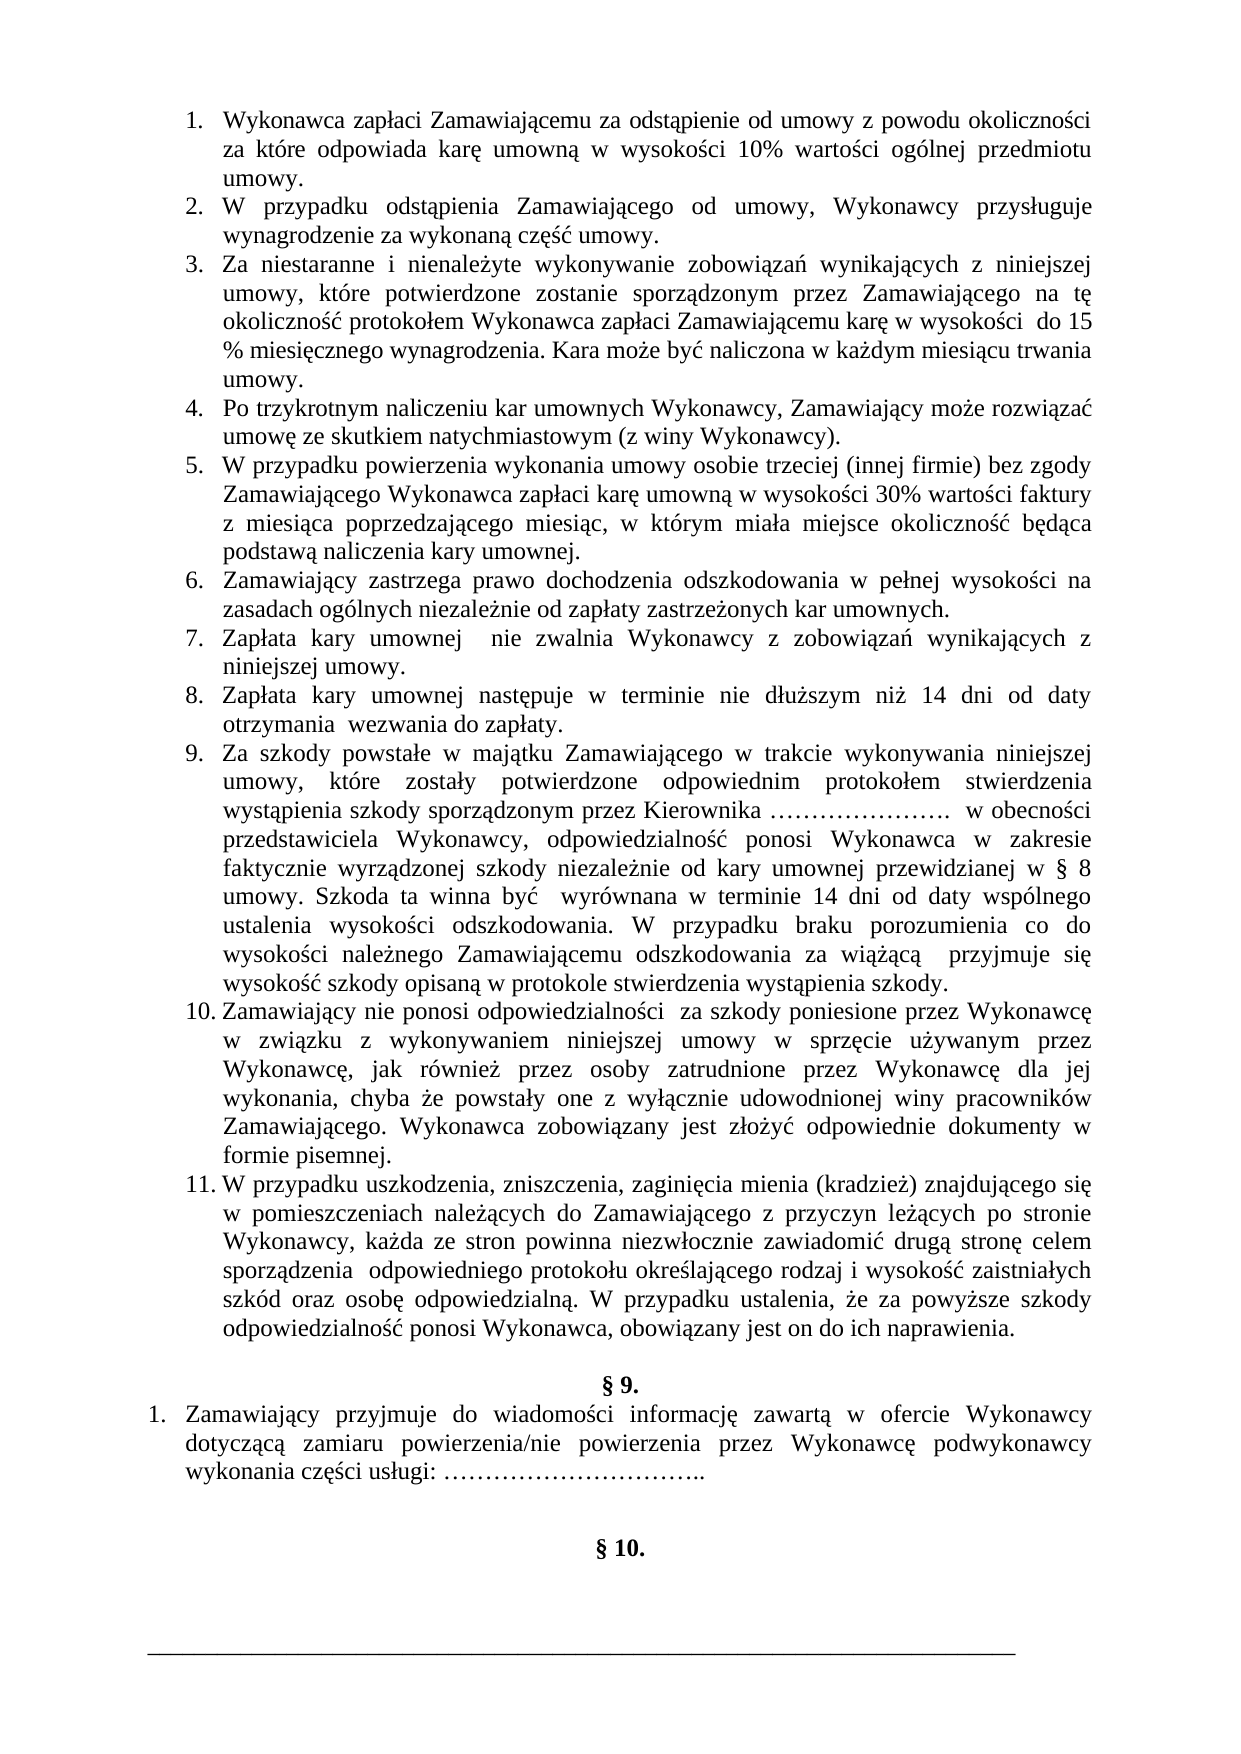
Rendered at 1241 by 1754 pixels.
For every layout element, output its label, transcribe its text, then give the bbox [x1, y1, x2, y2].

list Po trzykrotnym naliczeniu kar umownych Wykonawcy, Zamawiający może rozwiązać umowę ze skutkiem natychmiastowym (z winy Wykonawcy). [185, 393, 1092, 450]
list Zamawiający nie ponosi odpowiedzialności za szkody poniesione przez Wykonawcę w związku z wykonywaniem niniejszej umowy w sprzęcie używanym przez Wykonawcę, jak również przez osoby zatrudnione przez Wykonawcę dla jej wykonania, chyba że powstały one z wyłącznie udowodnionej winy pracowników Zamawiającego. Wykonawca zobowiązany jest złożyć odpowiednie dokumenty w formie pisemnej. [185, 996, 1092, 1169]
list Zamawiający przyjmuje do wiadomości informację zawartą w ofercie Wykonawcy dotyczącą zamiaru powierzenia/nie powierzenia przez Wykonawcę podwykonawcy wykonania części usługi: ………………………….. [148, 1399, 1092, 1485]
list Zapłata kary umownej nie zwalnia Wykonawcy z zobowiązań wynikających z niniejszej umowy. [185, 623, 1092, 680]
text § 10. [148, 1533, 1092, 1562]
list W przypadku uszkodzenia, zniszczenia, zaginięcia mienia (kradzież) znajdującego się w pomieszczeniach należących do Zamawiającego z przyczyn leżących po stronie Wykonawcy, każda ze stron powinna niezwłocznie zawiadomić drugą stronę celem sporządzenia odpowiedniego protokołu określającego rodzaj i wysokość zaistniałych szkód oraz osobę odpowiedzialną. W przypadku ustalenia, że za powyższe szkody odpowiedzialność ponosi Wykonawca, obowiązany jest on do ich naprawienia. [185, 1169, 1092, 1341]
text § 9. [148, 1370, 1092, 1399]
list Wykonawca zapłaci Zamawiającemu za odstąpienie od umowy z powodu okoliczności za które odpowiada karę umowną w wysokości 10% wartości ogólnej przedmiotu umowy. [185, 105, 1092, 191]
list Za niestaranne i nienależyte wykonywanie zobowiązań wynikających z niniejszej umowy, które potwierdzone zostanie sporządzonym przez Zamawiającego na tę okoliczność protokołem Wykonawca zapłaci Zamawiającemu karę w wysokości do 15 % miesięcznego wynagrodzenia. Kara może być naliczona w każdym miesiącu trwania umowy. [185, 249, 1092, 393]
list Zapłata kary umownej następuje w terminie nie dłuższym niż 14 dni od daty otrzymania wezwania do zapłaty. [185, 680, 1092, 738]
list W przypadku powierzenia wykonania umowy osobie trzeciej (innej firmie) bez zgody Zamawiającego Wykonawca zapłaci karę umowną w wysokości 30% wartości faktury z miesiąca poprzedzającego miesiąc, w którym miała miejsce okoliczność będąca podstawą naliczenia kary umownej. [185, 450, 1092, 565]
list Za szkody powstałe w majątku Zamawiającego w trakcie wykonywania niniejszej umowy, które zostały potwierdzone odpowiednim protokołem stwierdzenia wystąpienia szkody sporządzonym przez Kierownika …………………. w obecności przedstawiciela Wykonawcy, odpowiedzialność ponosi Wykonawca w zakresie faktycznie wyrządzonej szkody niezależnie od kary umownej przewidzianej w § 8 umowy. Szkoda ta winna być wyrównana w terminie 14 dni od daty wspólnego ustalenia wysokości odszkodowania. W przypadku braku porozumienia co do wysokości należnego Zamawiającemu odszkodowania za wiążącą przyjmuje się wysokość szkody opisaną w protokole stwierdzenia wystąpienia szkody. [185, 738, 1092, 996]
list Zamawiający zastrzega prawo dochodzenia odszkodowania w pełnej wysokości na zasadach ogólnych niezależnie od zapłaty zastrzeżonych kar umownych. [185, 565, 1092, 623]
list W przypadku odstąpienia Zamawiającego od umowy, Wykonawcy przysługuje wynagrodzenie za wykonaną część umowy. [185, 191, 1092, 249]
